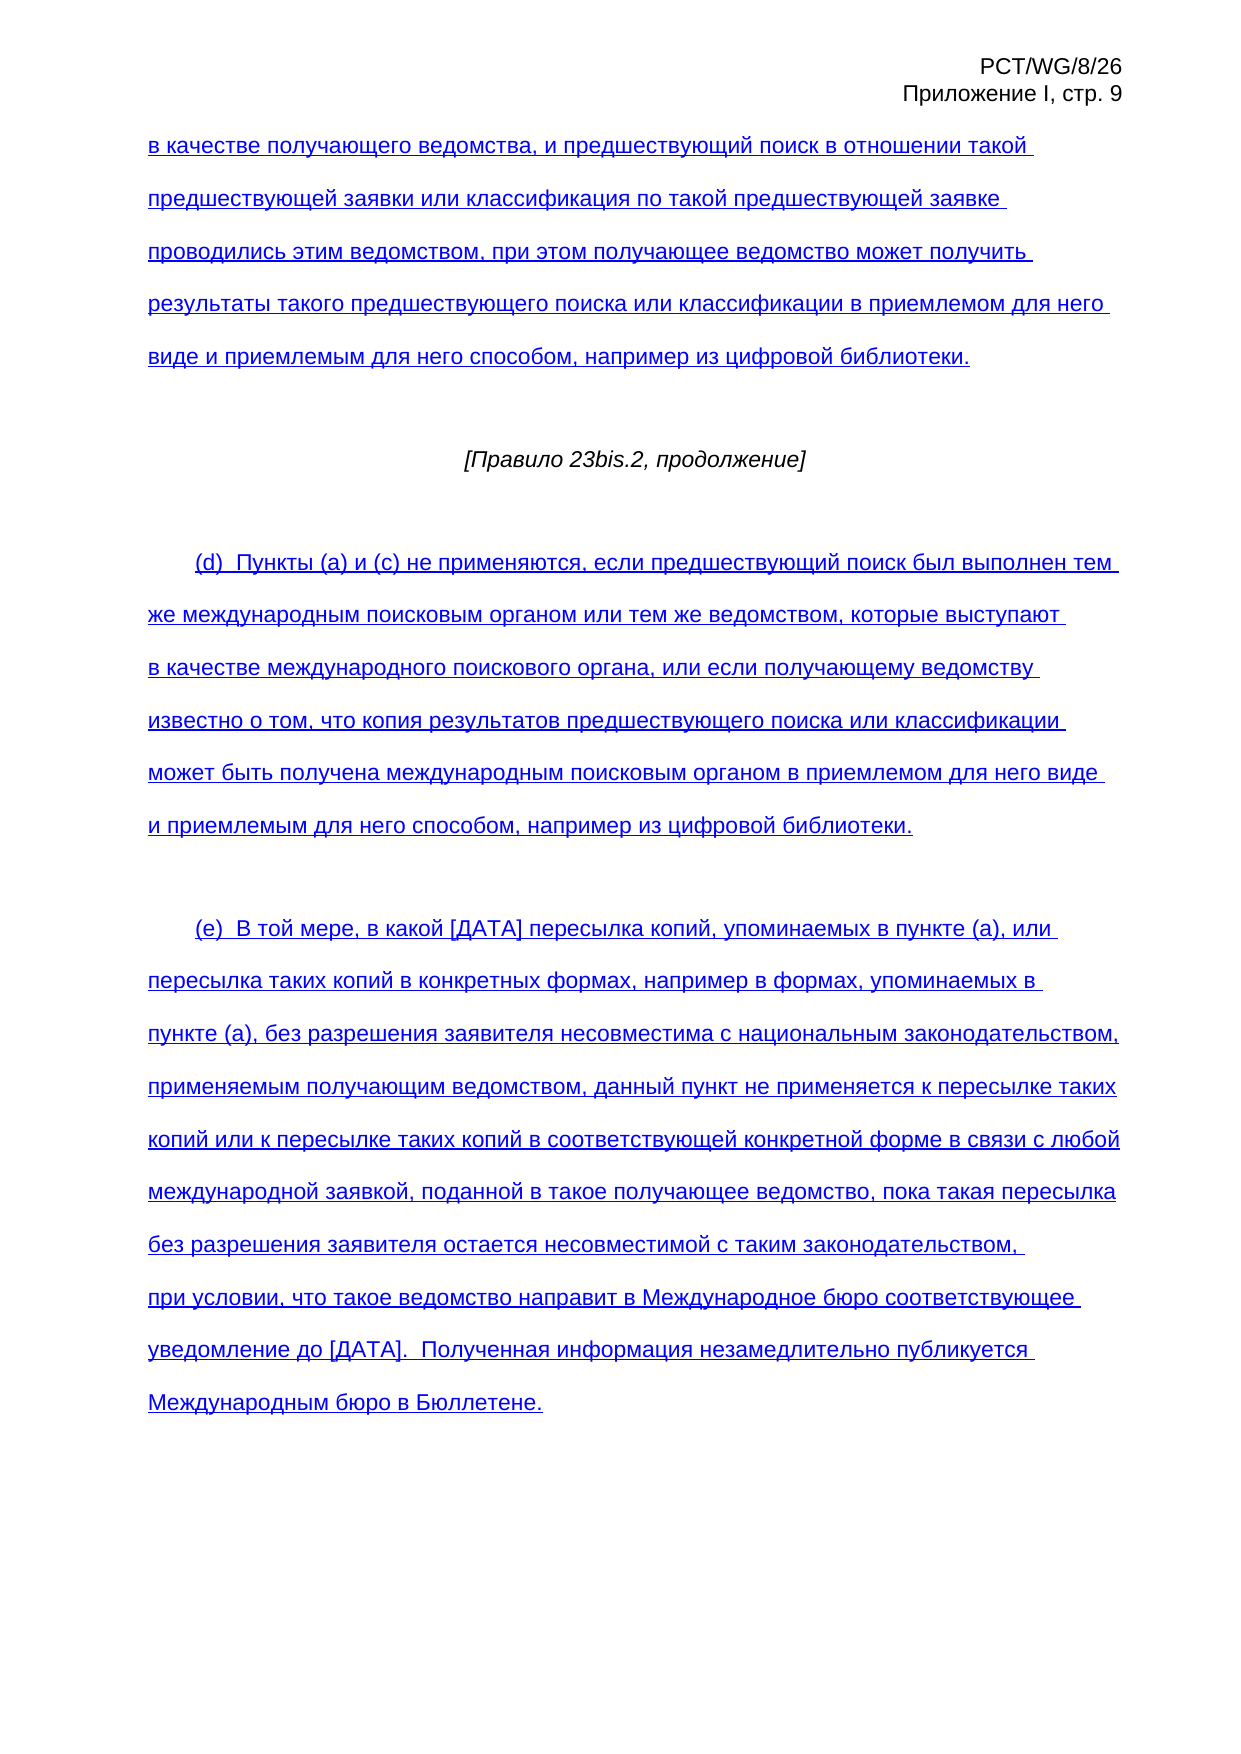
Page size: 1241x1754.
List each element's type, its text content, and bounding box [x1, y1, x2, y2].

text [148, 132, 1122, 369]
text (e) В той мере, в какой [ДАТА] пересылка копий, упоминаемых в пункте (a), или пересылка таких копий в конкретных формах, например в формах, упоминаемых в пункте (a), без разрешения заявителя несовместима с национальным законодательством, применяемым получающим ведомством, данный пункт не применяется к пересылке таких копий или к пересылке таких копий в соответствующей конкретной форме в связи с любой международной заявкой, поданной в такое получающее ведомство, пока такая пересылка без разрешения заявителя остается несовместимой с таким законодательством, при условии, что такое ведомство направит в Международное бюро соответствующее уведомление до [ДАТА]. Полученная информация незамедлительно публикуется Международным бюро в Бюллетене. [148, 915, 1122, 1415]
text (d) Пункты (a) и (c) не применяются, если предшествующий поиск был выполнен тем же международным поисковым органом или тем же ведомством, которые выступают в качестве международного поискового органа, или если получающему ведомству известно о том, что копия результатов предшествующего поиска или классификации может быть получена международным поисковым органом в приемлемом для него виде и приемлемым для него способом, например из цифровой библиотеки. [148, 548, 1122, 838]
text [Правило 23bis.2, продолжение] [148, 446, 1122, 472]
